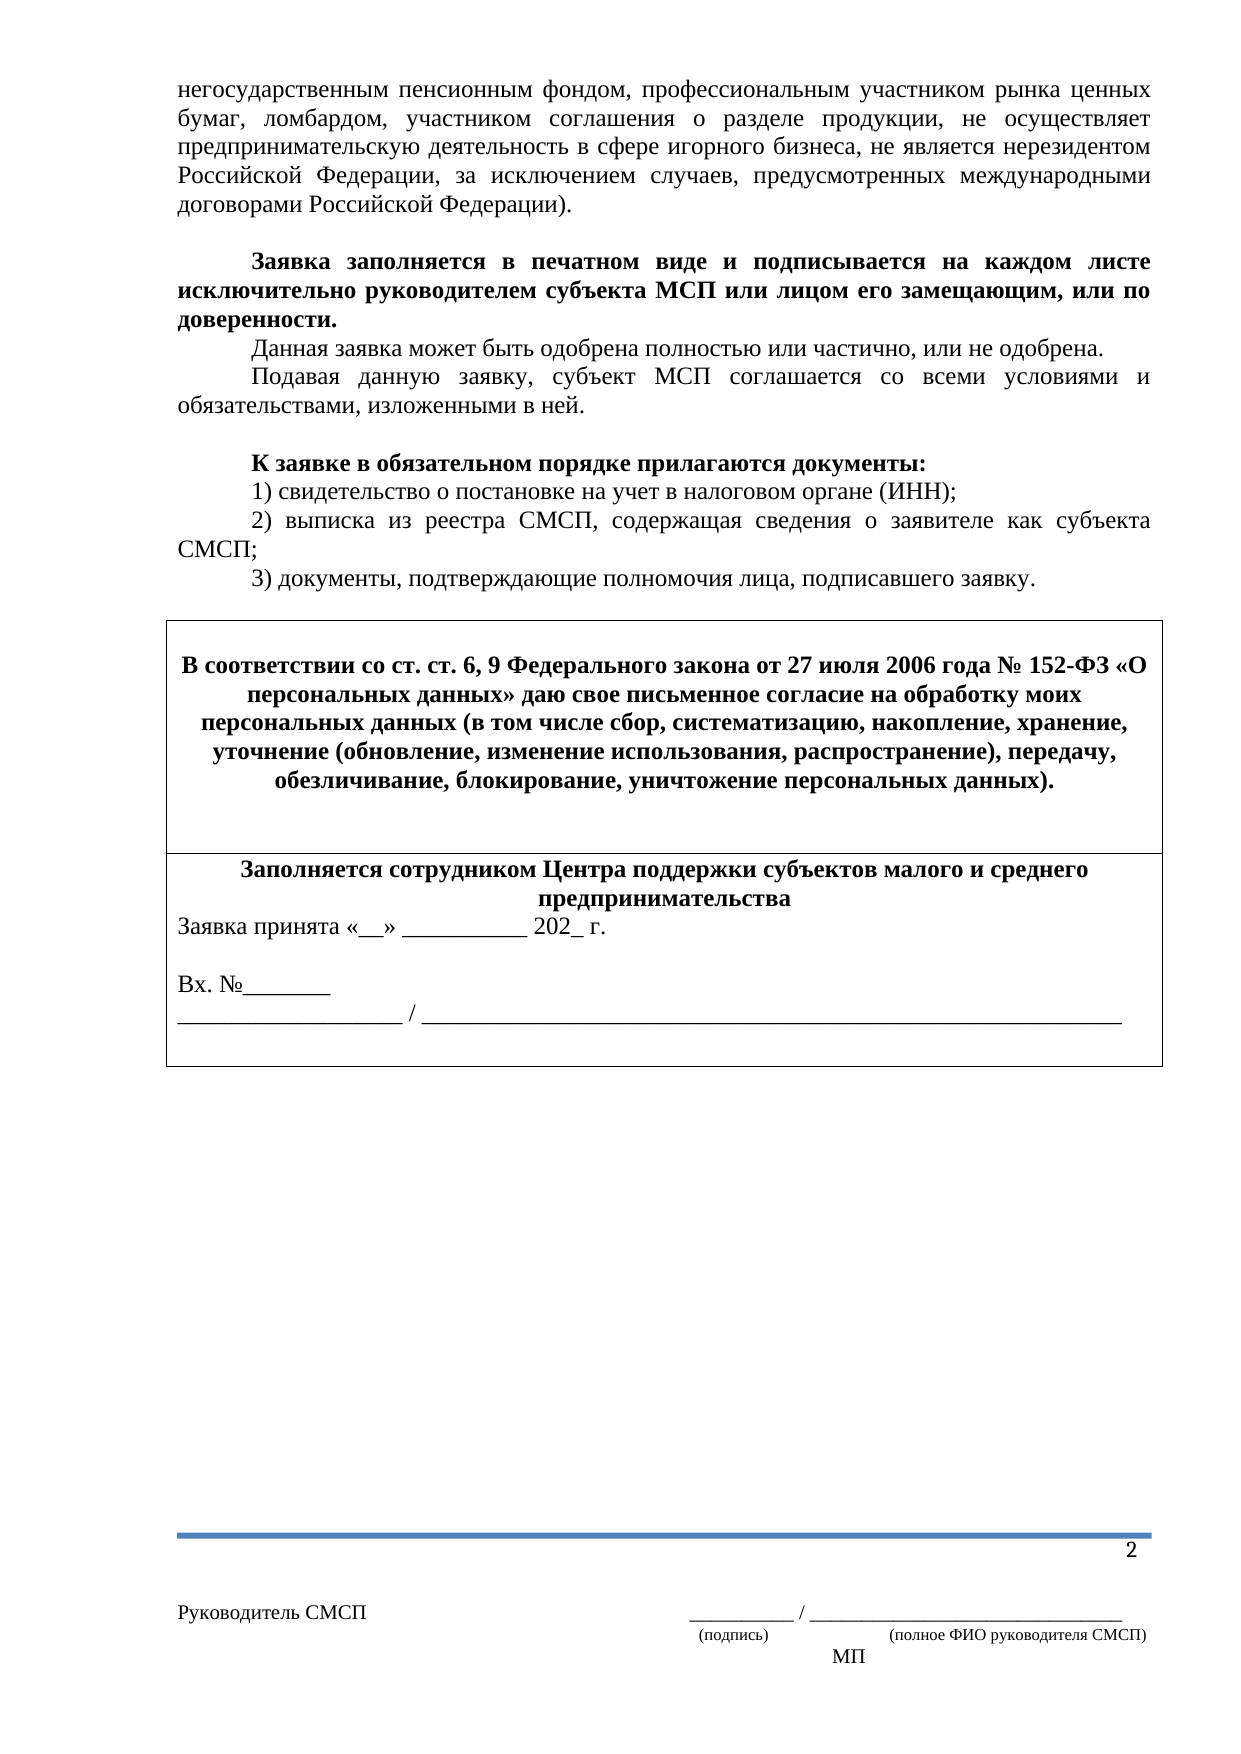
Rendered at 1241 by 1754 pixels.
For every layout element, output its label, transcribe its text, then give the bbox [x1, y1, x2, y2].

table_cell Заполняется сотрудником Центра поддержки субъектов малого и среднего предпринимательства Заявка принята «__» __________ 202_ г. Вх. №_______ __________________ / ________________________________________________________ [167, 854, 1162, 1066]
text К заявке в обязательном порядке прилагаются документы: [177, 448, 1152, 476]
text 2) выписка из реестра СМСП, содержащая сведения о заявителе как субъекта СМСП; [177, 505, 1152, 563]
text Данная заявка может быть одобрена полностью или частично, или не одобрена. [177, 333, 1152, 361]
text Подавая данную заявку, субъект МСП соглашается со всеми условиями и обязательствами, изложенными в ней. [177, 361, 1152, 419]
text 3) документы, подтверждающие полномочия лица, подписавшего заявку. [177, 563, 1152, 591]
table_header В соответствии со ст. ст. 6, 9 Федерального закона от 27 июля 2006 года № 152-ФЗ «О персональных данных» даю свое письменное согласие на обработку моих персональных данных (в том числе сбор, систематизацию, накопление, хранение, уточнение (обновление, изменение использования, распространение), передачу, обезличивание, блокирование, уничтожение персональных данных). [167, 621, 1162, 853]
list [177, 74, 1152, 218]
text Заявка заполняется в печатном виде и подписывается на каждом листе исключительно руководителем субъекта МСП или лицом его замещающим, или по доверенности. [177, 246, 1152, 333]
text 1) свидетельство о постановке на учет в налоговом органе (ИНН); [177, 476, 1152, 505]
